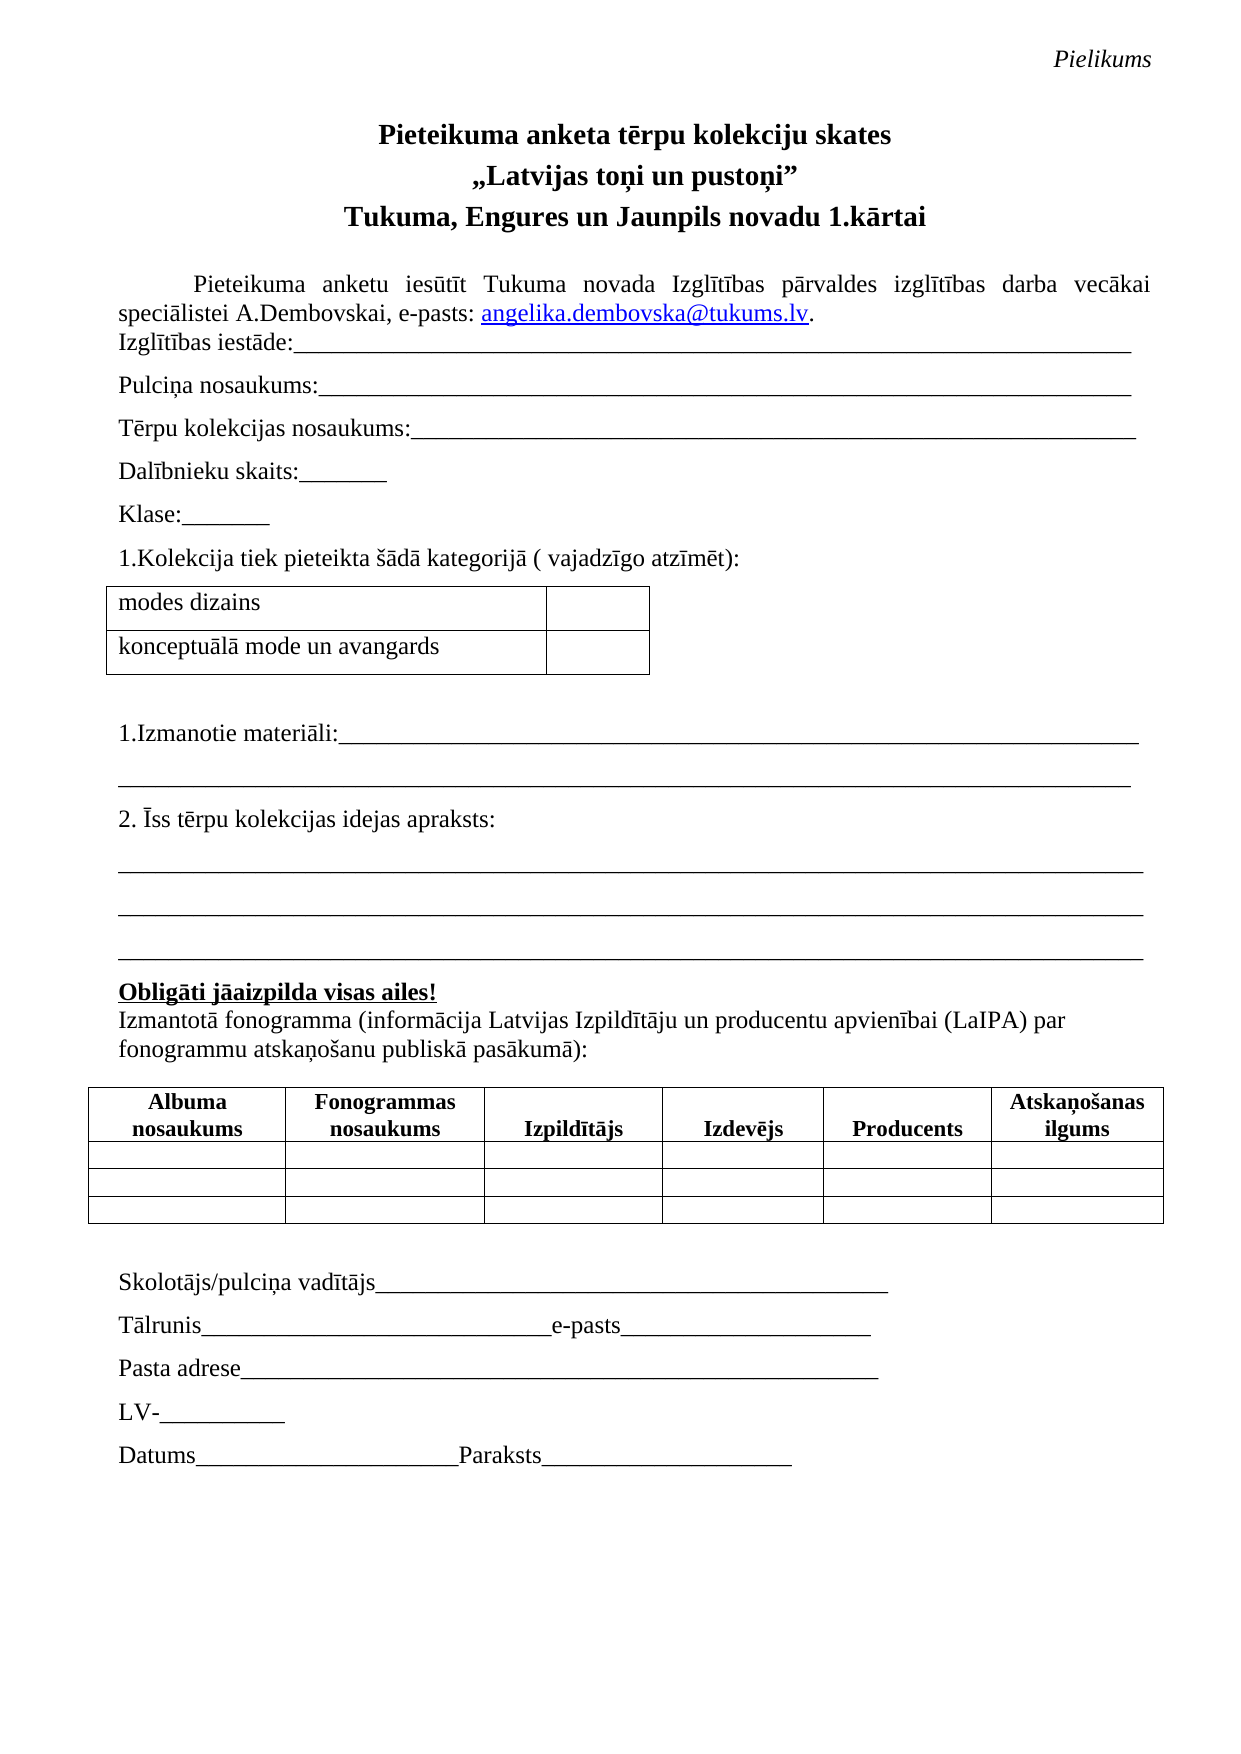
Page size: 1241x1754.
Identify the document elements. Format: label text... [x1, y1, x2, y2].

text Pieteikuma anketa tērpu kolekciju skates [118, 117, 1152, 150]
text Tālrunis____________________________e-pasts____________________ [118, 1310, 1152, 1339]
text Pulciņa nosaukums:_________________________________________________________________ [118, 370, 1152, 399]
table_cell [286, 1197, 484, 1223]
text Tērpu kolekcijas nosaukums:__________________________________________________________ [118, 413, 1152, 442]
table_cell [286, 1169, 484, 1196]
text 1.Izmanotie materiāli:________________________________________________________________ [118, 718, 1152, 747]
table_cell [547, 631, 649, 674]
table_header Izpildītājs [485, 1088, 662, 1141]
table_cell [663, 1142, 823, 1168]
table_cell [89, 1169, 285, 1196]
table_cell [992, 1169, 1163, 1196]
table_cell [485, 1197, 662, 1223]
text 1.Kolekcija tiek pieteikta šādā kategorijā ( vajadzīgo atzīmēt): [118, 543, 1152, 571]
table_header Izdevējs [663, 1088, 823, 1141]
text Pasta adrese___________________________________________________ [118, 1353, 1152, 1382]
table_cell [824, 1169, 991, 1196]
text Pielikums [118, 44, 1152, 73]
text LV-__________ [118, 1397, 1152, 1425]
table_header modes dizains [107, 587, 546, 630]
table_cell [286, 1142, 484, 1168]
table_header Atskaņošanas ilgums [992, 1088, 1163, 1141]
table_cell [485, 1169, 662, 1196]
text Pieteikuma anketu iesūtīt Tukuma novada Izglītības pārvaldes izglītības darba vecākai speciālistei A.Dembovskai, e-pasts: angelika.dembovska@tukums.lv. [118, 269, 1152, 327]
table_cell [89, 1197, 285, 1223]
table_header Producents [824, 1088, 991, 1141]
text Obligāti jāaizpilda visas ailes! [118, 977, 1152, 1006]
text Tukuma, Engures un Jaunpils novadu 1.kārtai [118, 199, 1152, 233]
table_cell [992, 1142, 1163, 1168]
text Izglītības iestāde:___________________________________________________________________ [118, 327, 1152, 356]
text 2. Īss tērpu kolekcijas idejas apraksts: [118, 804, 1152, 833]
table_cell [992, 1197, 1163, 1223]
table_cell [663, 1197, 823, 1223]
text _________________________________________________________________________________ [118, 761, 1152, 790]
table_cell [824, 1142, 991, 1168]
table_cell konceptuālā mode un avangards [107, 631, 546, 674]
table_header Fonogrammas nosaukums [286, 1088, 484, 1141]
text Datums_____________________Paraksts____________________ [118, 1440, 1152, 1468]
table_cell [663, 1169, 823, 1196]
text ______________________________________________________________________________________________________________________________________________________________________________________________________________________________________________________ [118, 847, 1152, 962]
text Skolotājs/pulciņa vadītājs_________________________________________ [118, 1267, 1152, 1296]
table_cell [89, 1142, 285, 1168]
text Izmantotā fonogramma (informācija Latvijas Izpildītāju un producentu apvienībai (LaIPA) par fonogrammu atskaņošanu publiskā pasākumā): [118, 1006, 1152, 1063]
text Klase:_______ [118, 499, 1152, 528]
table_cell [824, 1197, 991, 1223]
text „Latvijas toņi un pustoņi” [118, 158, 1152, 192]
table_header [547, 587, 649, 630]
table_header Albuma nosaukums [89, 1088, 285, 1141]
table_cell [485, 1142, 662, 1168]
text Dalībnieku skaits:_______ [118, 456, 1152, 485]
